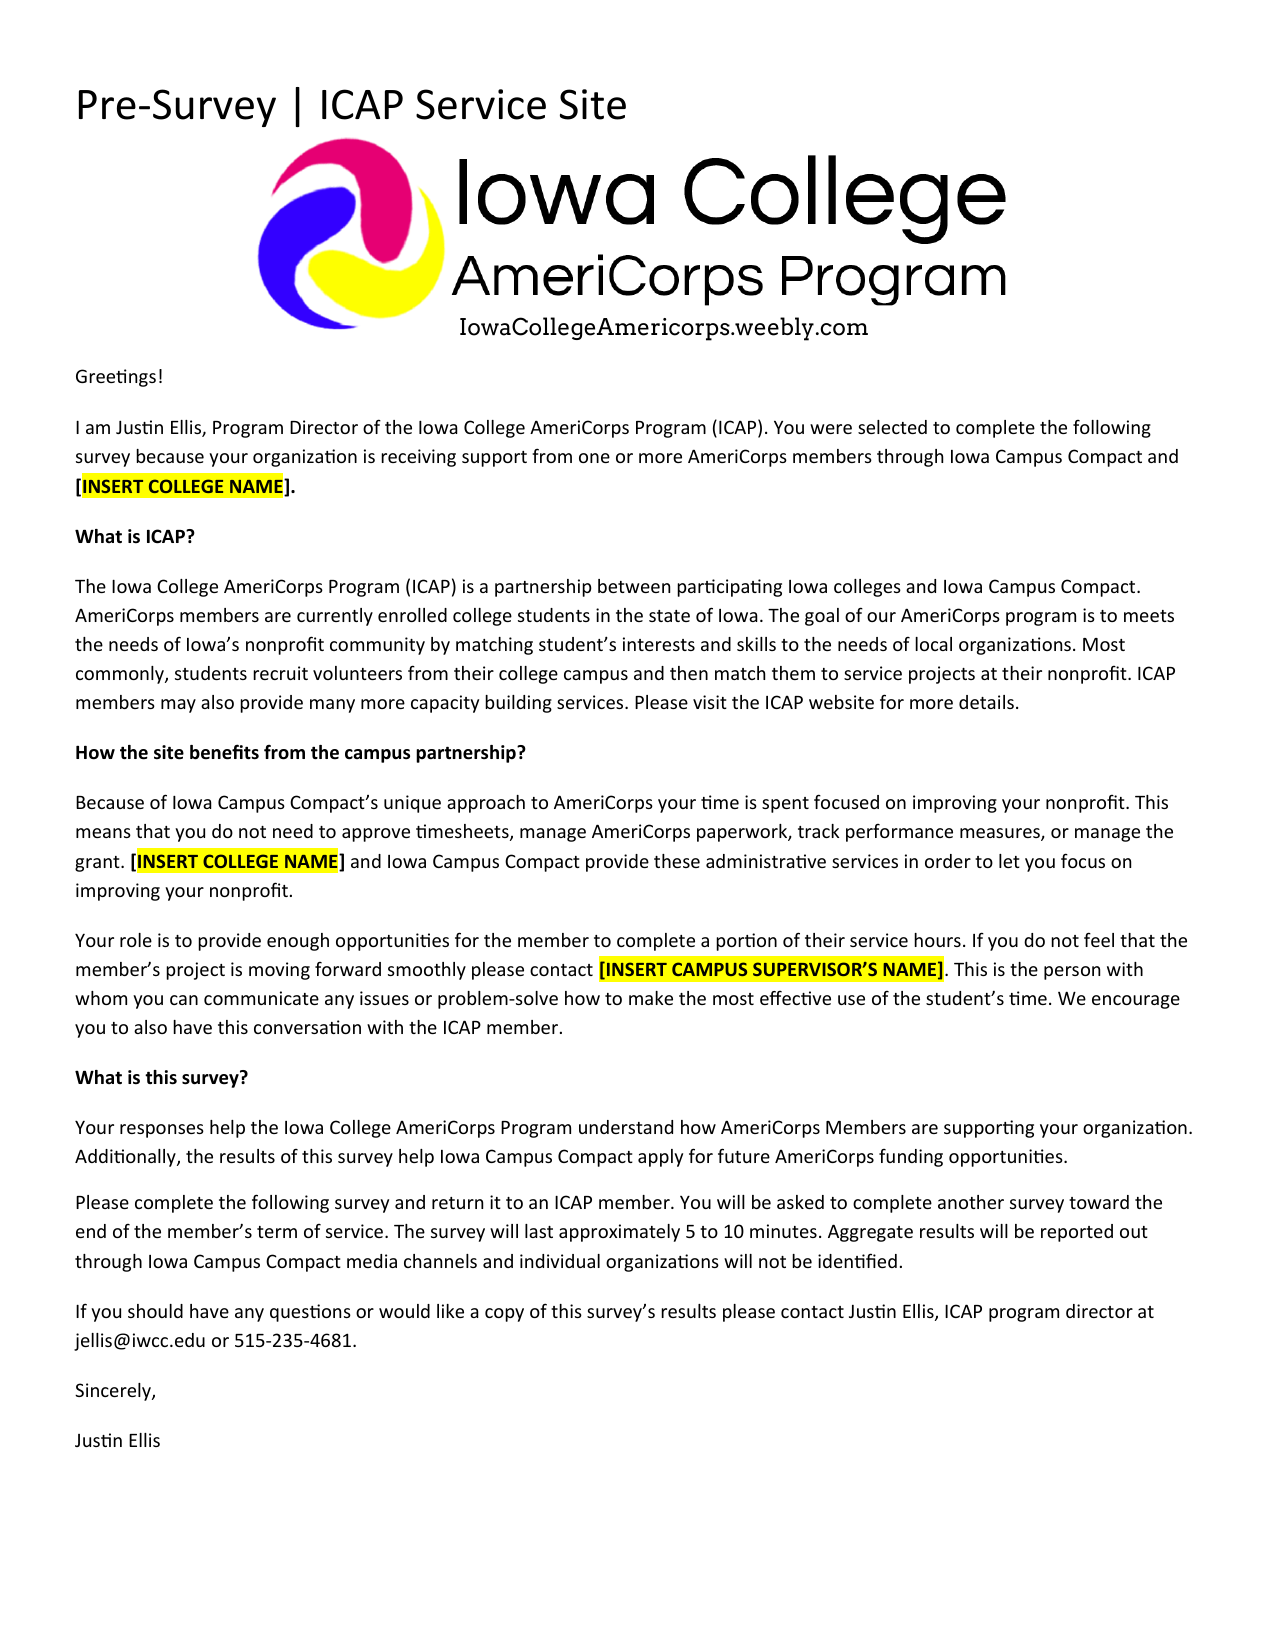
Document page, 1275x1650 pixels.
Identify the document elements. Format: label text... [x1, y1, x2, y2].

text Your role is to provide enough opportunities for the member to complete a portion of their service hours. If you do not feel that the member’s project is moving forward smoothly please contact [INSERT CAMPUS SUPERVISOR’S NAME]. This is the person with whom you can communicate any issues or problem-solve how to make the most effective use of the student’s time. We encourage you to also have this conversation with the ICAP member. [75, 927, 1200, 1040]
text What is this survey? [75, 1064, 1200, 1090]
text The Iowa College AmeriCorps Program (ICAP) is a partnership between participating Iowa colleges and Iowa Campus Compact. AmeriCorps members are currently enrolled college students in the state of Iowa. The goal of our AmeriCorps program is to meets the needs of Iowa’s nonprofit community by matching student’s interests and skills to the needs of local organizations. Most commonly, students recruit volunteers from their college campus and then match them to service projects at their nonprofit. ICAP members may also provide many more capacity building services. Please visit the ICAP website for more details. [75, 573, 1200, 715]
text Justin Ellis [75, 1427, 1200, 1452]
text I am Justin Ellis, Program Director of the Iowa College AmeriCorps Program (ICAP). You were selected to complete the following survey because your organization is receiving support from one or more AmeriCorps members through Iowa Campus Compact and [INSERT COLLEGE NAME]. [75, 414, 1200, 498]
text How the site benefits from the campus partnership? [75, 739, 1200, 765]
text Please complete the following survey and return it to an ICAP member. You will be asked to complete another survey toward the end of the member’s term of service. The survey will last approximately 5 to 10 minutes. Aggregate results will be reported out through Iowa Campus Compact media channels and individual organizations will not be identified. [75, 1189, 1200, 1273]
text Greetings! [75, 364, 1200, 389]
text Your responses help the Iowa College AmeriCorps Program understand how AmeriCorps Members are supporting your organization. Additionally, the results of this survey help Iowa Campus Compact apply for future AmeriCorps funding opportunities. [75, 1114, 1200, 1169]
text Sincerely, [75, 1377, 1200, 1402]
text What is ICAP? [75, 523, 1200, 548]
picture [248, 131, 1027, 339]
text Because of Iowa Campus Compact’s unique approach to AmeriCorps your time is spent focused on improving your nonprofit. This means that you do not need to approve timesheets, manage AmeriCorps paperwork, track performance measures, or manage the grant. [INSERT COLLEGE NAME] and Iowa Campus Compact provide these administrative services in order to let you focus on improving your nonprofit. [75, 789, 1200, 902]
text If you should have any questions or would like a copy of this survey’s results please contact Justin Ellis, ICAP program director at jellis@iwcc.edu or 515-235-4681. [75, 1298, 1200, 1352]
